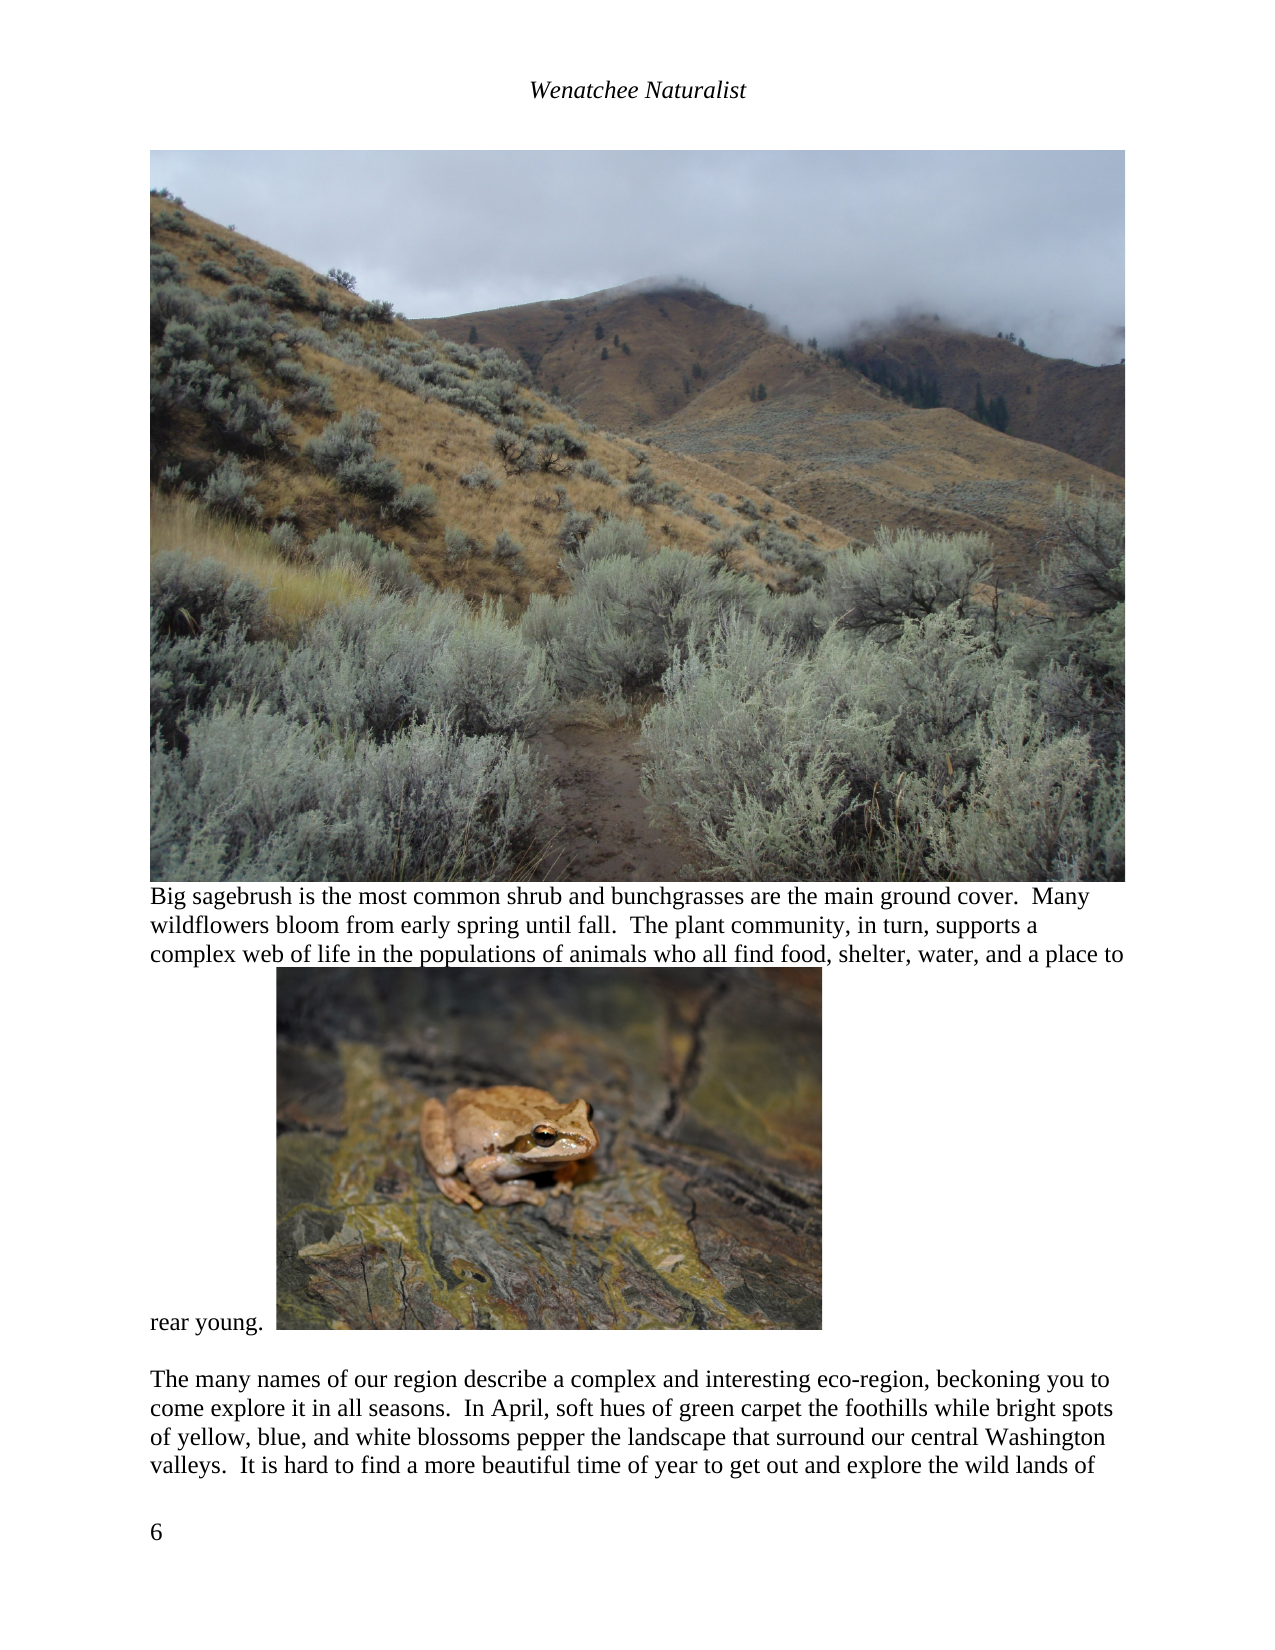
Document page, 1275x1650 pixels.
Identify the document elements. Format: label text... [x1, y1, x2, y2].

picture [150, 150, 1125, 882]
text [150, 1364, 1125, 1479]
picture [276, 967, 823, 1330]
